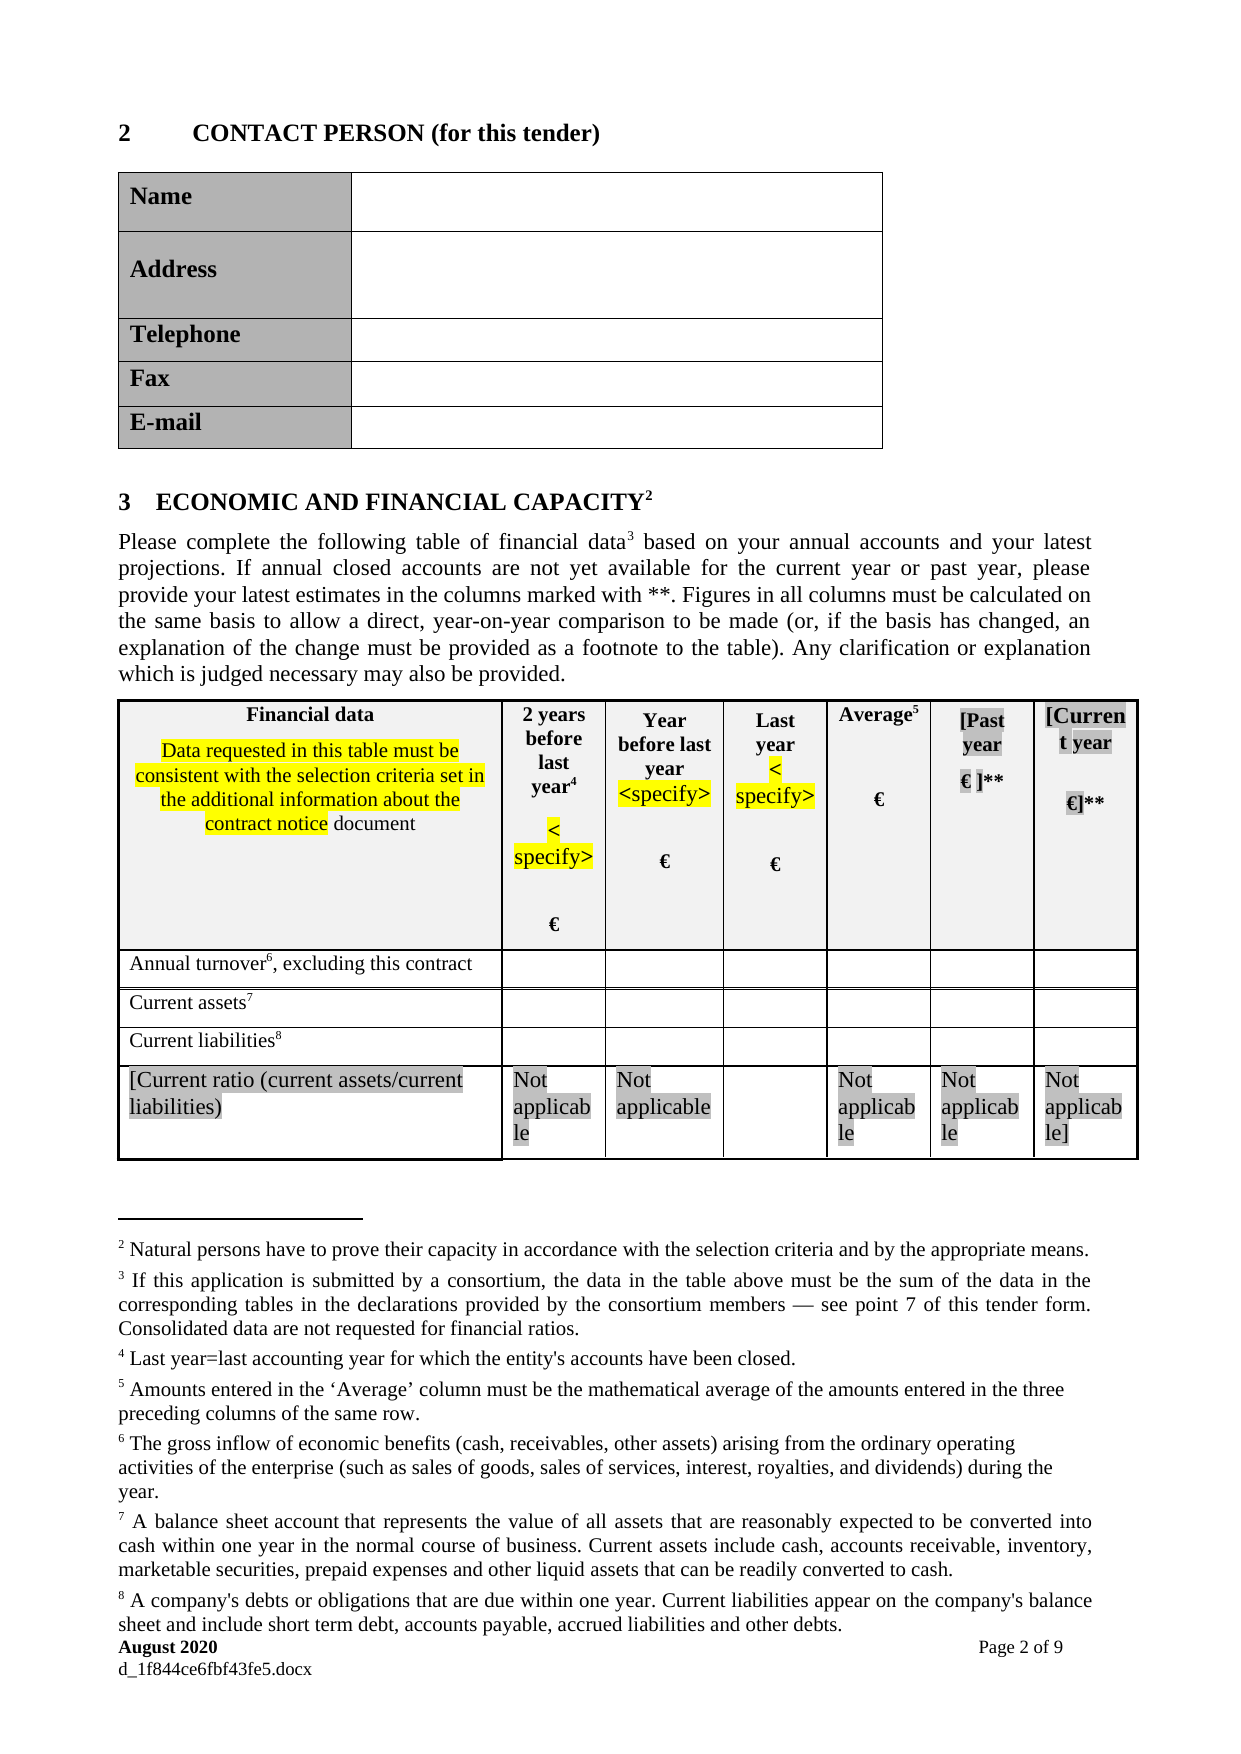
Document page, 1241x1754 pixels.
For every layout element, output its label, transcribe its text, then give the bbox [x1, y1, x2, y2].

table_cell [606, 951, 723, 987]
table_cell [503, 990, 605, 1027]
table_cell [352, 232, 882, 318]
table_header Average € [828, 702, 930, 949]
table_cell Not applicable] [1034, 1067, 1136, 1158]
table_header Last year <specify> € [724, 702, 826, 949]
table_cell [503, 951, 605, 987]
table_cell Address [119, 232, 351, 318]
table_cell [931, 951, 1033, 987]
table_header [Current year €]** [1035, 702, 1136, 949]
table_cell [1035, 990, 1136, 1027]
table_cell [828, 1028, 930, 1065]
table_cell [828, 990, 930, 1027]
table_cell [931, 990, 1033, 1027]
table_cell Not applicable [827, 1067, 930, 1158]
table_cell [Current ratio (current assets/current liabilities) [120, 1067, 501, 1158]
table_cell Not applicable [503, 1067, 605, 1158]
table_header Year before last year <specify> € [606, 702, 723, 949]
table_header 2 years before last year <specify> € [503, 702, 605, 949]
table_cell [1035, 1028, 1136, 1065]
table_cell [828, 951, 930, 987]
table_cell E-mail [119, 407, 351, 448]
table_cell [931, 1028, 1033, 1065]
text 2 CONTACT PERSON (for this tender) [118, 118, 1092, 147]
table_cell [1035, 951, 1136, 987]
table_cell Telephone [119, 319, 351, 361]
table_header Financial data Data requested in this table must be consistent with the selection criteria set in the additional information about the contract notice document [120, 702, 501, 949]
table_cell Current assets [120, 990, 501, 1027]
table_cell [606, 990, 723, 1027]
table_cell Not applicable [930, 1067, 1034, 1158]
table_cell [724, 990, 826, 1027]
table_cell Current liabilities [120, 1028, 501, 1065]
table_cell [606, 1028, 723, 1065]
table_cell [352, 407, 882, 448]
table_cell Annual turnover, excluding this contract [120, 951, 501, 987]
table_cell [352, 362, 882, 406]
table_cell [724, 1067, 827, 1158]
text 3 ECONOMIC AND FINANCIAL CAPACITY [118, 487, 1092, 516]
text Please complete the following table of financial data based on your annual accounts and your latest projections. If annual closed accounts are not yet available for the current year or past year, please provide your latest estimates in the columns marked with **. Figures in all columns must be calculated on the same basis to allow a direct, year-on-year comparison to be made (or, if the basis has changed, an explanation of the change must be provided as a footnote to the table). Any clarification or explanation which is judged necessary may also be provided. [118, 528, 1092, 686]
table_cell Not applicable [605, 1067, 723, 1158]
table_header [Past year € ]** [931, 702, 1033, 949]
table_cell Fax [119, 362, 351, 406]
table_cell [724, 1028, 826, 1065]
table_cell [352, 319, 882, 361]
table_cell [724, 951, 826, 987]
table_cell [503, 1028, 605, 1065]
table_header [352, 173, 882, 231]
table_header Name [119, 173, 351, 231]
